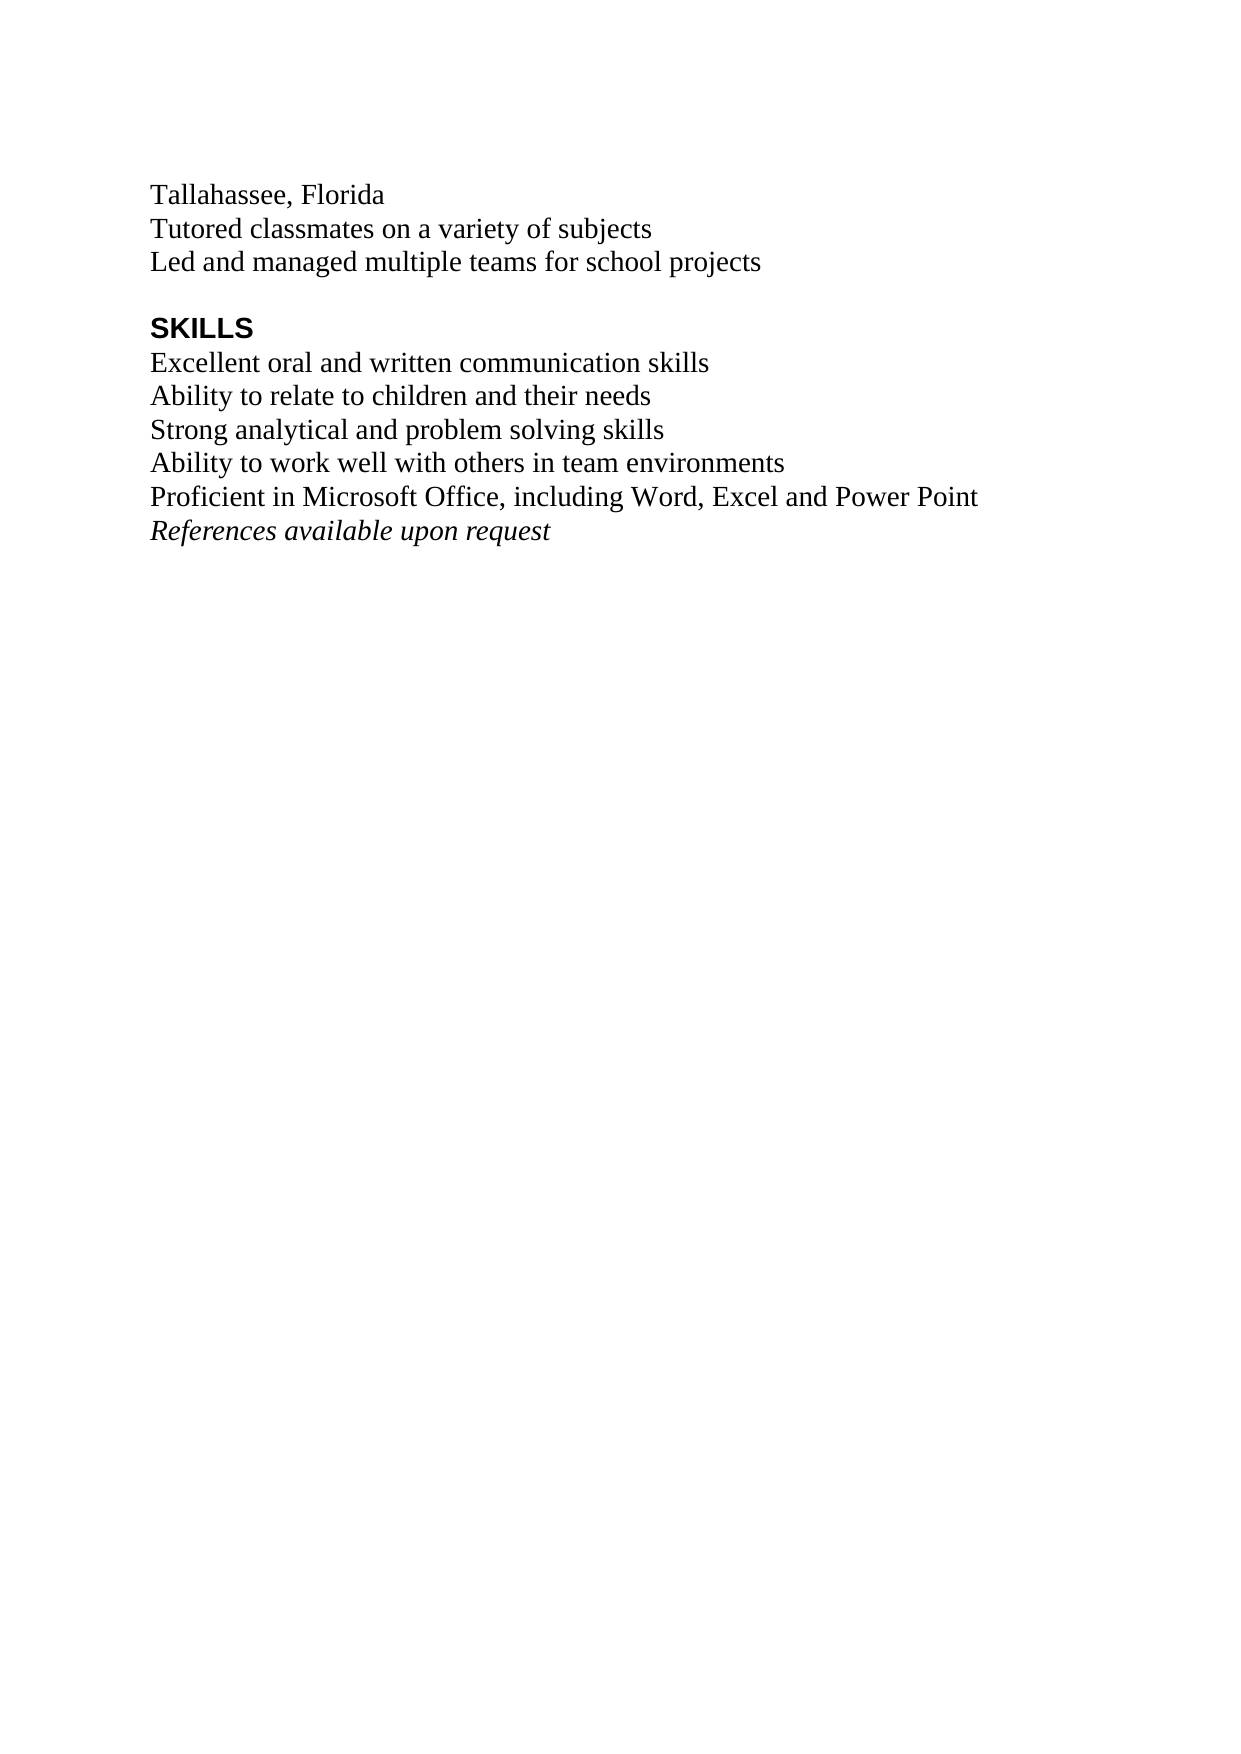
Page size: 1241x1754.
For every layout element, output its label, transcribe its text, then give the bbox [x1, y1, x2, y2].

text Tutored classmates on a variety of subjects [150, 211, 1090, 244]
text Ability to relate to children and their needs [150, 378, 1090, 412]
text References available upon request [150, 513, 1090, 546]
text Ability to work well with others in team environments [150, 446, 1090, 479]
text Tallahassee, Florida [150, 177, 1090, 211]
text Proficient in Microsoft Office, including Word, Excel and Power Point [150, 479, 1090, 513]
text Led and managed multiple teams for school projects [150, 244, 1090, 278]
text SKILLS [150, 311, 1090, 345]
text Strong analytical and problem solving skills [150, 412, 1090, 446]
text Excellent oral and written communication skills [150, 345, 1090, 378]
